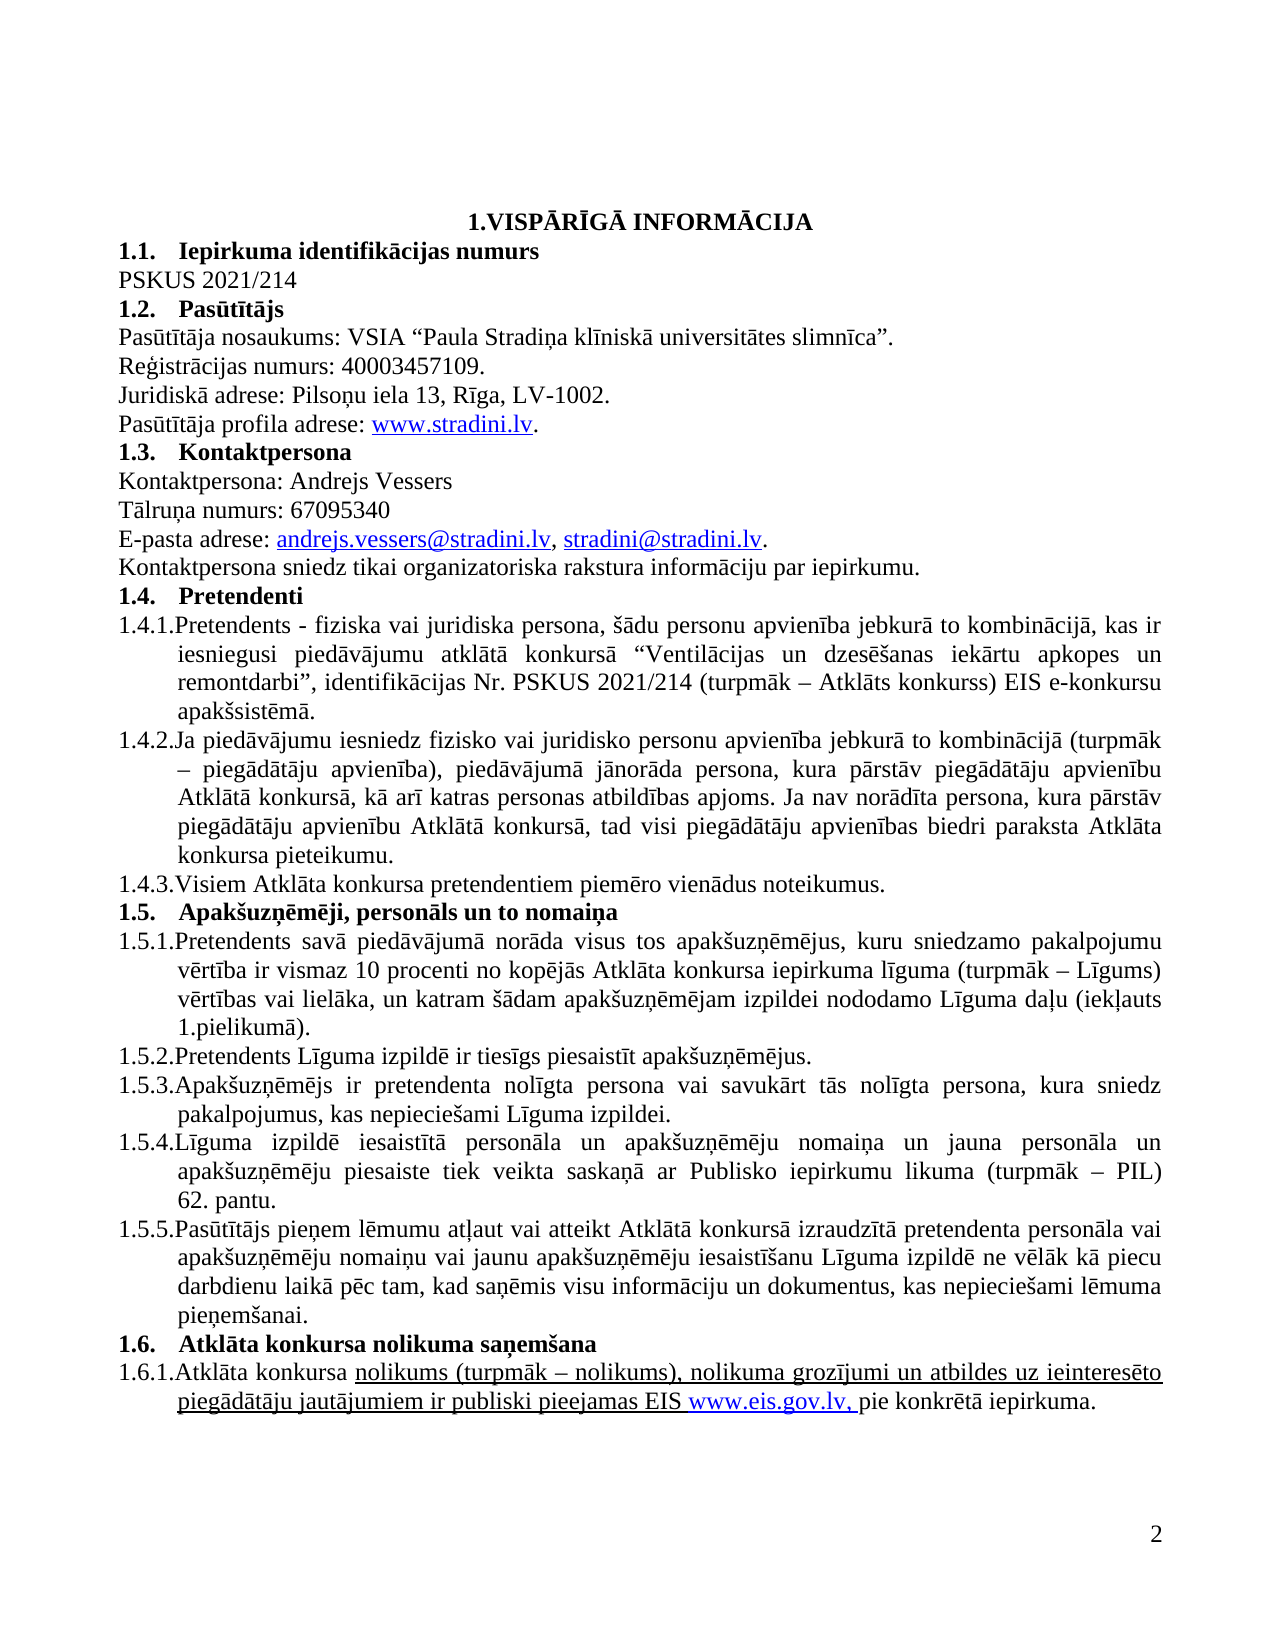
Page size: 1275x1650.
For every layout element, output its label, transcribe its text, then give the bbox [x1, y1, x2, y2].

text 1.5.2.Pretendents Līguma izpildē ir tiesīgs piesaistīt apakšuzņēmējus. [118, 1041, 1162, 1070]
text 1.4.3.Visiem Atklāta konkursa pretendentiem piemēro vienādus noteikumus. [118, 869, 1162, 897]
list Atklāta konkursa nolikuma saņemšana [118, 1329, 1162, 1357]
text 1.5.3.Apakšuzņēmējs ir pretendenta nolīgta persona vai savukārt tās nolīgta persona, kura sniedz pakalpojumus, kas nepieciešami Līguma izpildei. [118, 1070, 1162, 1127]
text 1.5.5.Pasūtītājs pieņem lēmumu atļaut vai atteikt Atklātā konkursā izraudzītā pretendenta personāla vai apakšuzņēmēju nomaiņu vai jaunu apakšuzņēmēju iesaistīšanu Līguma izpildē ne vēlāk kā piecu darbdienu laikā pēc tam, kad saņēmis visu informāciju un dokumentus, kas nepieciešami lēmuma pieņemšanai. [118, 1214, 1162, 1329]
text Juridiskā adrese: Pilsoņu iela 13, Rīga, LV-1002. [118, 380, 1162, 409]
text Reģistrācijas numurs: 40003457109. [118, 351, 1162, 380]
text 1.4.2.Ja piedāvājumu iesniedz fizisko vai juridisko personu apvienība jebkurā to kombinācijā (turpmāk – piegādātāju apvienība), piedāvājumā jānorāda persona, kura pārstāv piegādātāju apvienību Atklātā konkursā, kā arī katras personas atbildības apjoms. Ja nav norādīta persona, kura pārstāv piegādātāju apvienību Atklātā konkursā, tad visi piegādātāju apvienības biedri paraksta Atklāta konkursa pieteikumu. [118, 725, 1162, 869]
text 1.6.1.Atklāta konkursa nolikums (turpmāk – nolikums), nolikuma grozījumi un atbildes uz ieinteresēto piegādātāju jautājumiem ir publiski pieejamas EIS www.eis.gov.lv, pie konkrētā iepirkuma. [118, 1357, 1162, 1415]
text Pasūtītāja profila adrese: www.stradini.lv. [118, 409, 1162, 437]
text Kontaktpersona: Andrejs Vessers [118, 466, 1162, 495]
text 1.5.4.Līguma izpildē iesaistītā personāla un apakšuzņēmēju nomaiņa un jauna personāla un apakšuzņēmēju piesaiste tiek veikta saskaņā ar Publisko iepirkumu likuma (turpmāk – PIL) 62. pantu. [118, 1127, 1162, 1214]
text 1.5.1.Pretendents savā piedāvājumā norāda visus tos apakšuzņēmējus, kuru sniedzamo pakalpojumu vērtība ir vismaz 10 procenti no kopējās Atklāta konkursa iepirkuma līguma (turpmāk – Līgums) vērtības vai lielāka, un katram šādam apakšuzņēmējam izpildei nododamo Līguma daļu (iekļauts 1.pielikumā). [118, 926, 1162, 1041]
text 1.4.1.Pretendents - fiziska vai juridiska persona, šādu personu apvienība jebkurā to kombinācijā, kas ir iesniegusi piedāvājumu atklātā konkursā “Ventilācijas un dzesēšanas iekārtu apkopes un remontdarbi”, identifikācijas Nr. PSKUS 2021/214 (turpmāk – Atklāts konkurss) EIS e-konkursu apakšsistēmā. [118, 610, 1162, 725]
list Kontaktpersona [118, 437, 1162, 466]
text Tālruņa numurs: 67095340 [118, 495, 1162, 524]
text E-pasta adrese: andrejs.vessers@stradini.lv, stradini@stradini.lv. [118, 524, 1162, 552]
list Iepirkuma identifikācijas numurs [118, 236, 1162, 265]
list Pretendenti [118, 581, 1162, 610]
text 1.VISPĀRĪGĀ INFORMĀCIJA [118, 207, 1162, 236]
list Apakšuzņēmēji, personāls un to nomaiņa [118, 897, 1162, 926]
text Kontaktpersona sniedz tikai organizatoriska rakstura informāciju par iepirkumu. [118, 552, 1162, 581]
text PSKUS 2021/214 [118, 265, 1162, 294]
list Pasūtītājs [118, 294, 1162, 322]
text Pasūtītāja nosaukums: VSIA “Paula Stradiņa klīniskā universitātes slimnīca”. [118, 322, 1162, 351]
